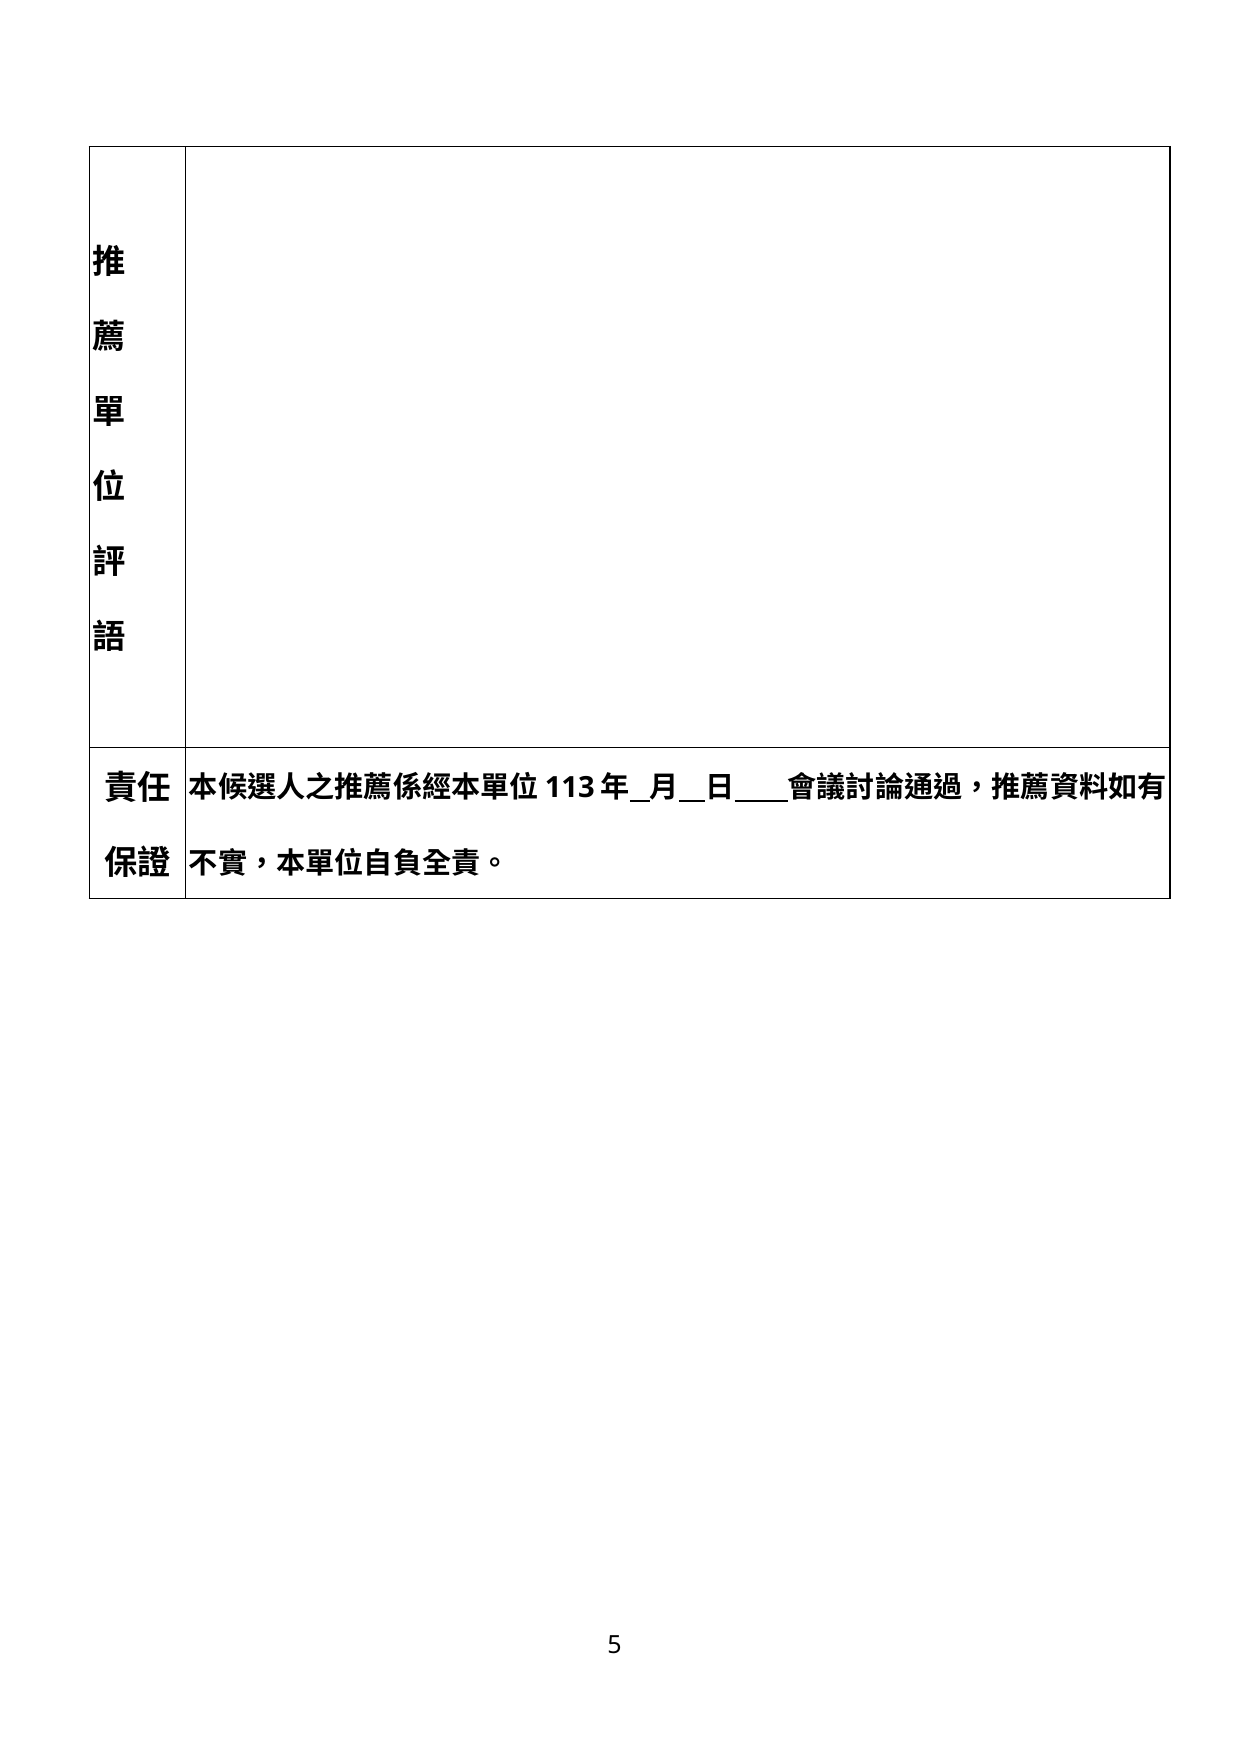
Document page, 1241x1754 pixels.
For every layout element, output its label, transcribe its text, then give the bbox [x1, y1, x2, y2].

table_cell 推 薦 單 位 評 語 [90, 147, 185, 747]
table_cell 責任保證 [90, 748, 185, 898]
table_cell 本候選人之推薦係經本單位113年 月 日 會議討論通過，推薦資料如有不實，本單位自負全責。 [186, 748, 1169, 898]
table_cell [186, 147, 1169, 747]
